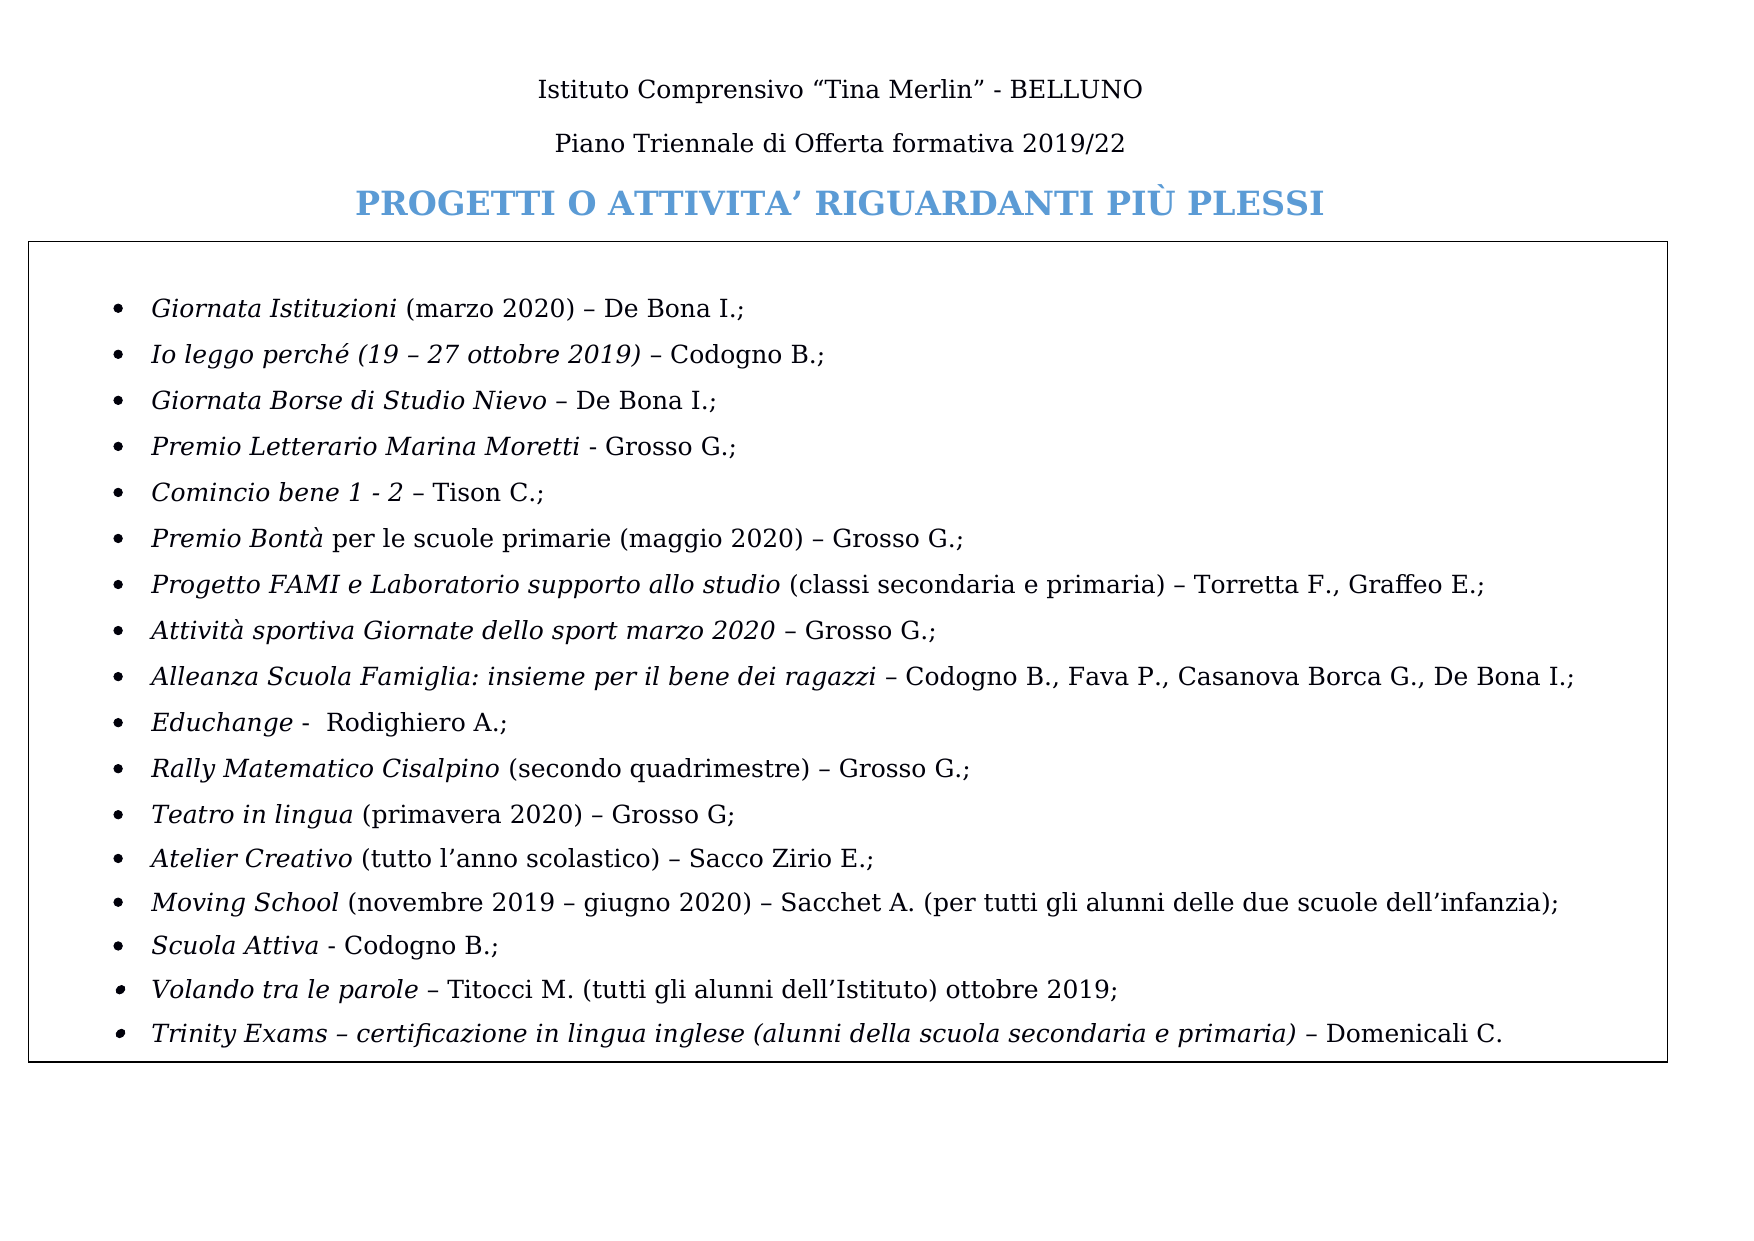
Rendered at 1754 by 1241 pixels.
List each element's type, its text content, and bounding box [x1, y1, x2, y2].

text PROGETTI O ATTIVITA’ RIGUARDANTI PIÙ PLESSI [44, 184, 1636, 223]
table_header Giornata Istituzioni (marzo 2020) – De Bona I.; Io leggo perché (19 – 27 ottobre 2019) – Codogno B.; Giornata Borse di Studio Nievo – De Bona I.; Premio Letterario Marina Moretti - Grosso G.; Comincio bene 1 - 2 – Tison C.; Premio Bontà per le scuole primarie (maggio 2020) – Grosso G.; Progetto FAMI e Laboratorio supporto allo studio (classi secondaria e primaria) – Torretta F., Graffeo E.; Attività sportiva Giornate dello sport marzo 2020 – Grosso G.; Alleanza Scuola Famiglia: insieme per il bene dei ragazzi – Codogno B., Fava P., Casanova Borca G., De Bona I.; Educhange - Rodighiero A.; Rally Matematico Cisalpino (secondo quadrimestre) – Grosso G.; Teatro in lingua (primavera 2020) – Grosso G; Atelier Creativo (tutto l’anno scolastico) – Sacco Zirio E.; Moving School (novembre 2019 – giugno 2020) – Sacchet A. (per tutti gli alunni delle due scuole dell’infanzia); Scuola Attiva - Codogno B.; Volando tra le parole – Titocci M. (tutti gli alunni dell’Istituto) ottobre 2019; Trinity Exams – certificazione in lingua inglese (alunni della scuola secondaria e primaria) – Domenicali C. [29, 242, 1667, 1061]
